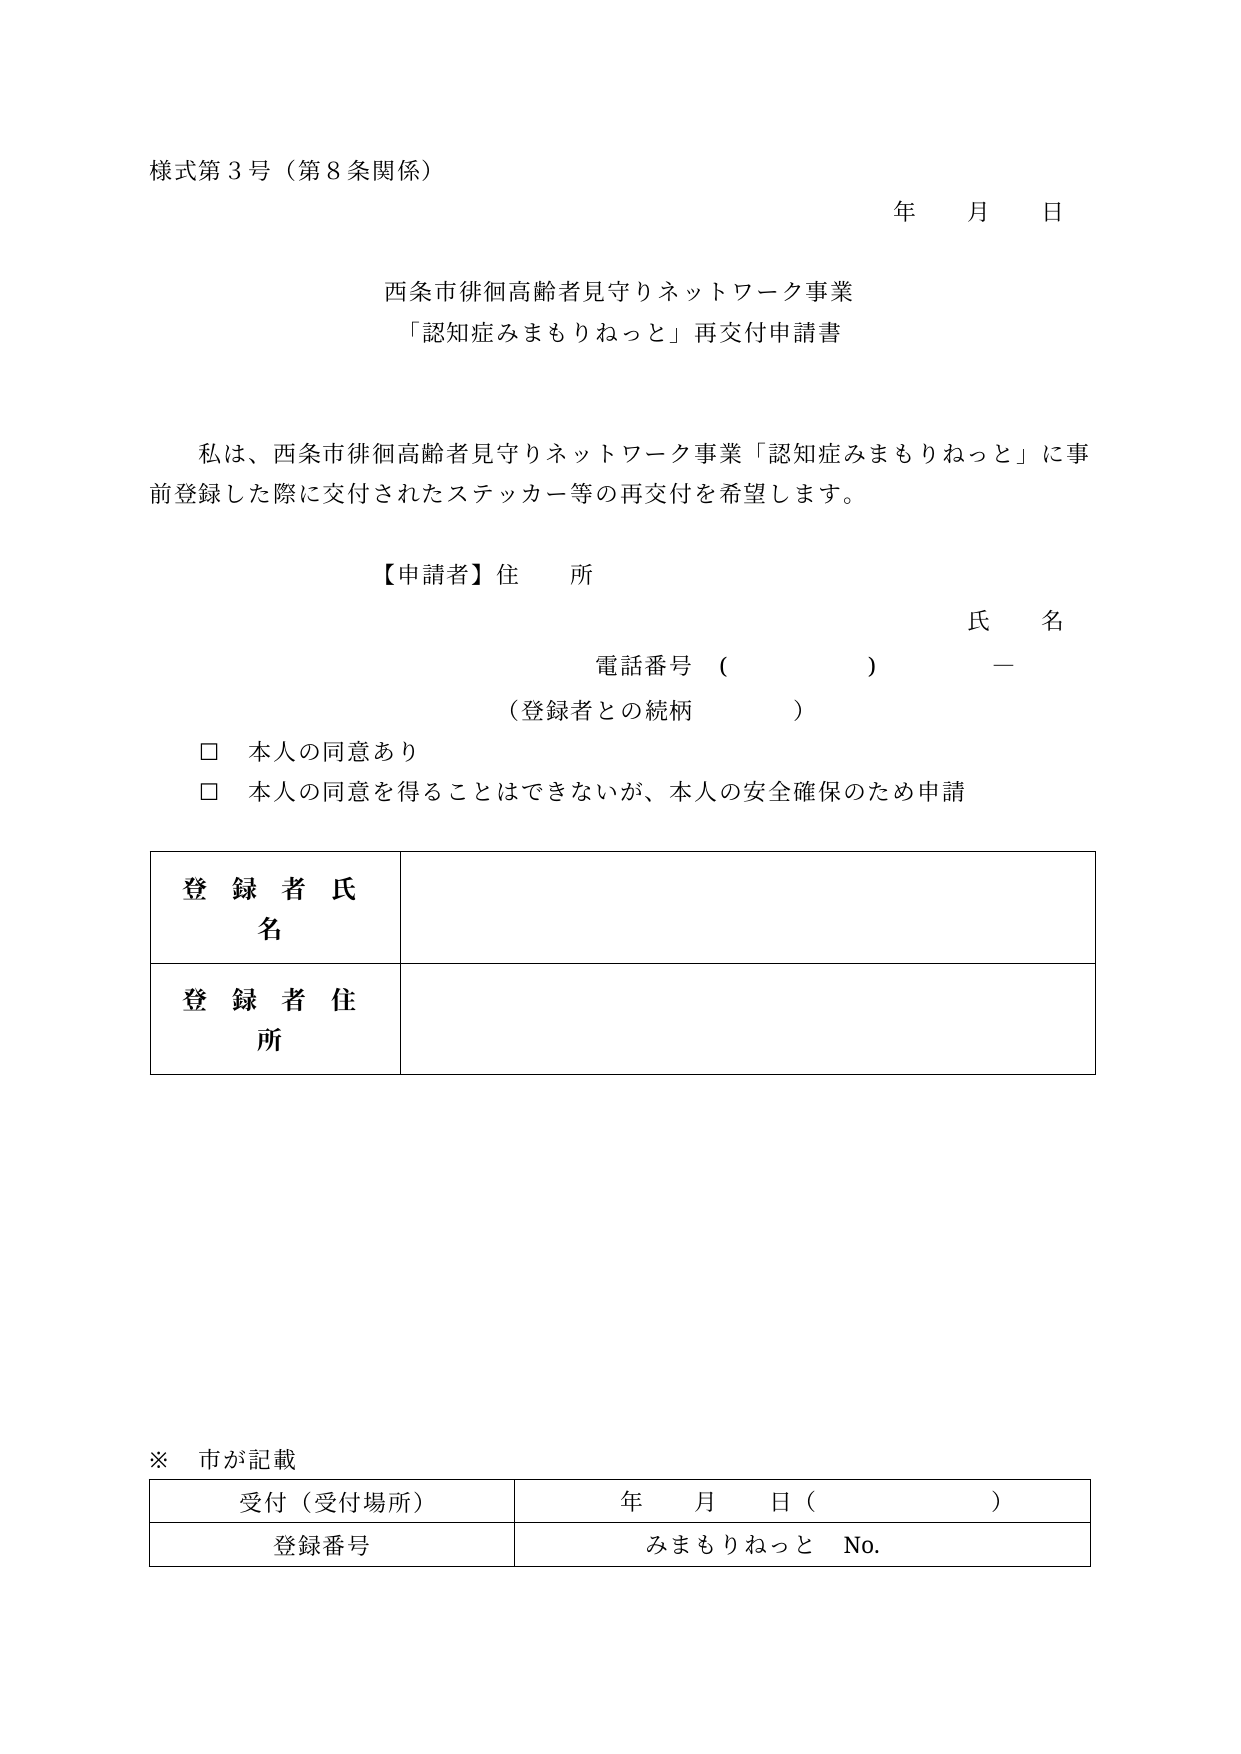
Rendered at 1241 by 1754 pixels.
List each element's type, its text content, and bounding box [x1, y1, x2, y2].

text 年 月 日 [149, 190, 1066, 230]
text 電話番号 ( ) ― [149, 644, 1017, 685]
text ☐ 本人の同意を得ることはできないが、本人の安全確保のため申請 [174, 770, 1091, 811]
table_cell 登録者住所 [151, 964, 400, 1074]
table_header 受付（受付場所） [150, 1480, 514, 1522]
text 西条市徘徊高齢者見守りネットワーク事業 [149, 271, 1091, 311]
text 【申請者】住 所 [149, 554, 1091, 594]
table_cell みまもりねっと No. [515, 1523, 1090, 1566]
table_header [401, 852, 1095, 963]
text ☐ 本人の同意あり [174, 730, 1091, 770]
text （登録者との続柄 ） [149, 689, 988, 730]
text 私は、西条市徘徊高齢者見守りネットワーク事業「認知症みまもりねっと」に事前登録した際に交付されたステッカー等の再交付を希望します。 [149, 432, 1091, 513]
table_cell 登録番号 [150, 1523, 514, 1566]
table_header 登録者氏名 [151, 852, 400, 963]
text ※ 市が記載 [149, 1438, 1091, 1479]
table_cell [401, 964, 1095, 1074]
text 氏 名 [149, 599, 1066, 639]
text 様式第３号（第８条関係） [149, 149, 1091, 190]
table_header 年 月 日（ ） [515, 1480, 1090, 1522]
text 「認知症みまもりねっと」再交付申請書 [149, 311, 1091, 352]
